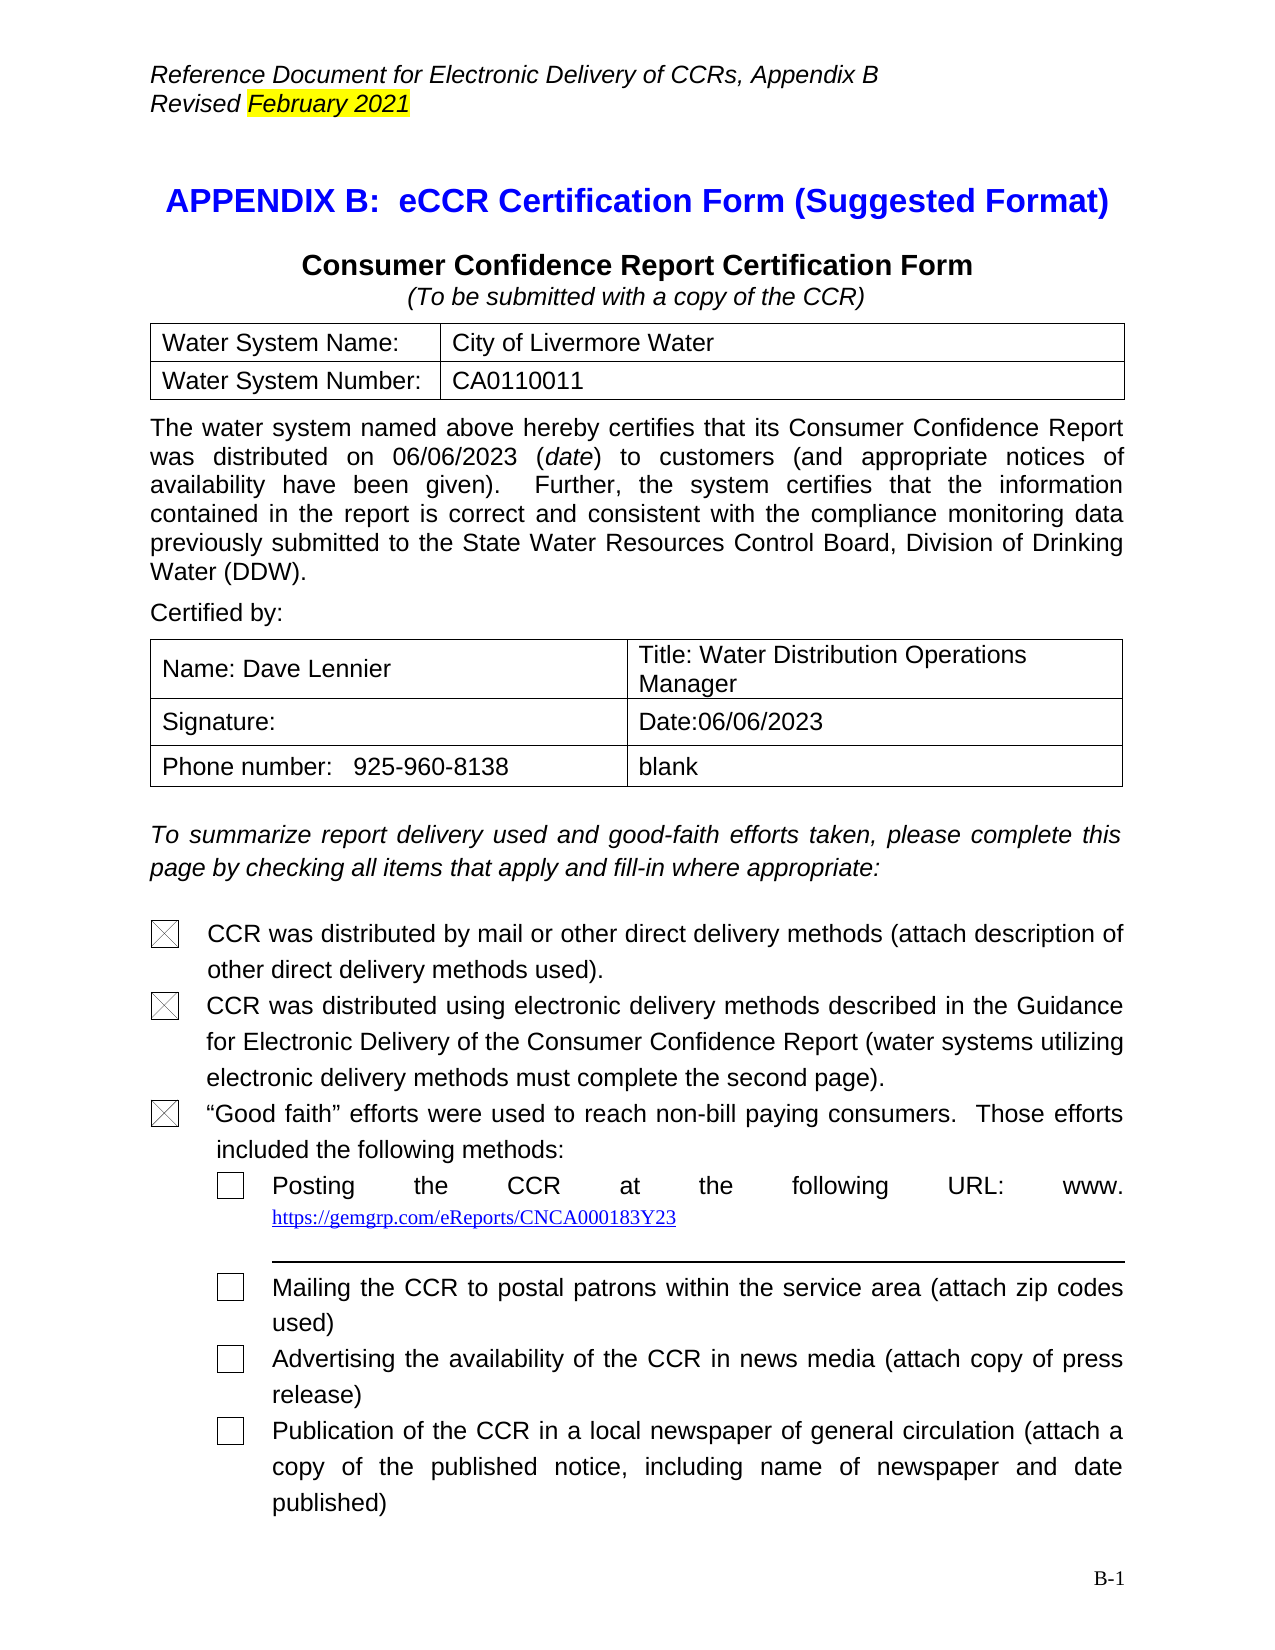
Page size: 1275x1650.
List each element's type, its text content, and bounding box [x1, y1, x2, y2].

text Advertising the availability of the CCR in news media (attach copy of press release) [216, 1344, 1125, 1409]
table_header Name: Dave Lennier [151, 640, 627, 697]
text CCR was distributed by mail or other direct delivery methods (attach description of other direct delivery methods used). [150, 919, 1125, 984]
text Consumer Confidence Report Certification Form [150, 248, 1125, 282]
table_cell Phone number: 925-960-8138 [151, 746, 627, 786]
text Mailing the CCR to postal patrons within the service area (attach zip codes used) [216, 1272, 1125, 1337]
subtitle APPENDIX B: eCCR Certification Form (Suggested Format) [150, 181, 1125, 219]
table_cell CA0110011 [441, 362, 1124, 399]
table_cell Date:06/06/2023 [628, 699, 1122, 745]
text CCR was distributed using electronic delivery methods described in the Guidance for Electronic Delivery of the Consumer Confidence Report (water systems utilizing electronic delivery methods must complete the second page). [150, 991, 1125, 1092]
text “Good faith” efforts were used to reach non-bill paying consumers. Those efforts included the following methods: [150, 1099, 1125, 1163]
table_header City of Livermore Water [441, 324, 1124, 361]
text The water system named above hereby certifies that its Consumer Confidence Report was distributed on 06/06/2023 (date) to customers (and appropriate notices of availability have been given). Further, the system certifies that the information contained in the report is correct and consistent with the compliance monitoring data previously submitted to the State Water Resources Control Board, Division of Drinking Water (DDW). [150, 413, 1125, 585]
text To summarize report delivery used and good-faith efforts taken, please complete this page by checking all items that apply and fill-in where appropriate: [150, 820, 1125, 882]
table_cell Water System Number: [151, 362, 440, 399]
table_header Title: Water Distribution Operations Manager [628, 640, 1122, 697]
text Publication of the CCR in a local newspaper of general circulation (attach a copy of the published notice, including name of newspaper and date published) [216, 1416, 1125, 1517]
text Posting the CCR at the following URL: www. https://gemgrp.com/eReports/CNCA000183Y23 [216, 1171, 1125, 1265]
table_cell Signature: [151, 699, 627, 745]
text Certified by: [150, 598, 1125, 626]
table_cell blank [628, 746, 1122, 786]
text (To be submitted with a copy of the CCR) [150, 282, 1125, 310]
table_header Water System Name: [151, 324, 440, 361]
